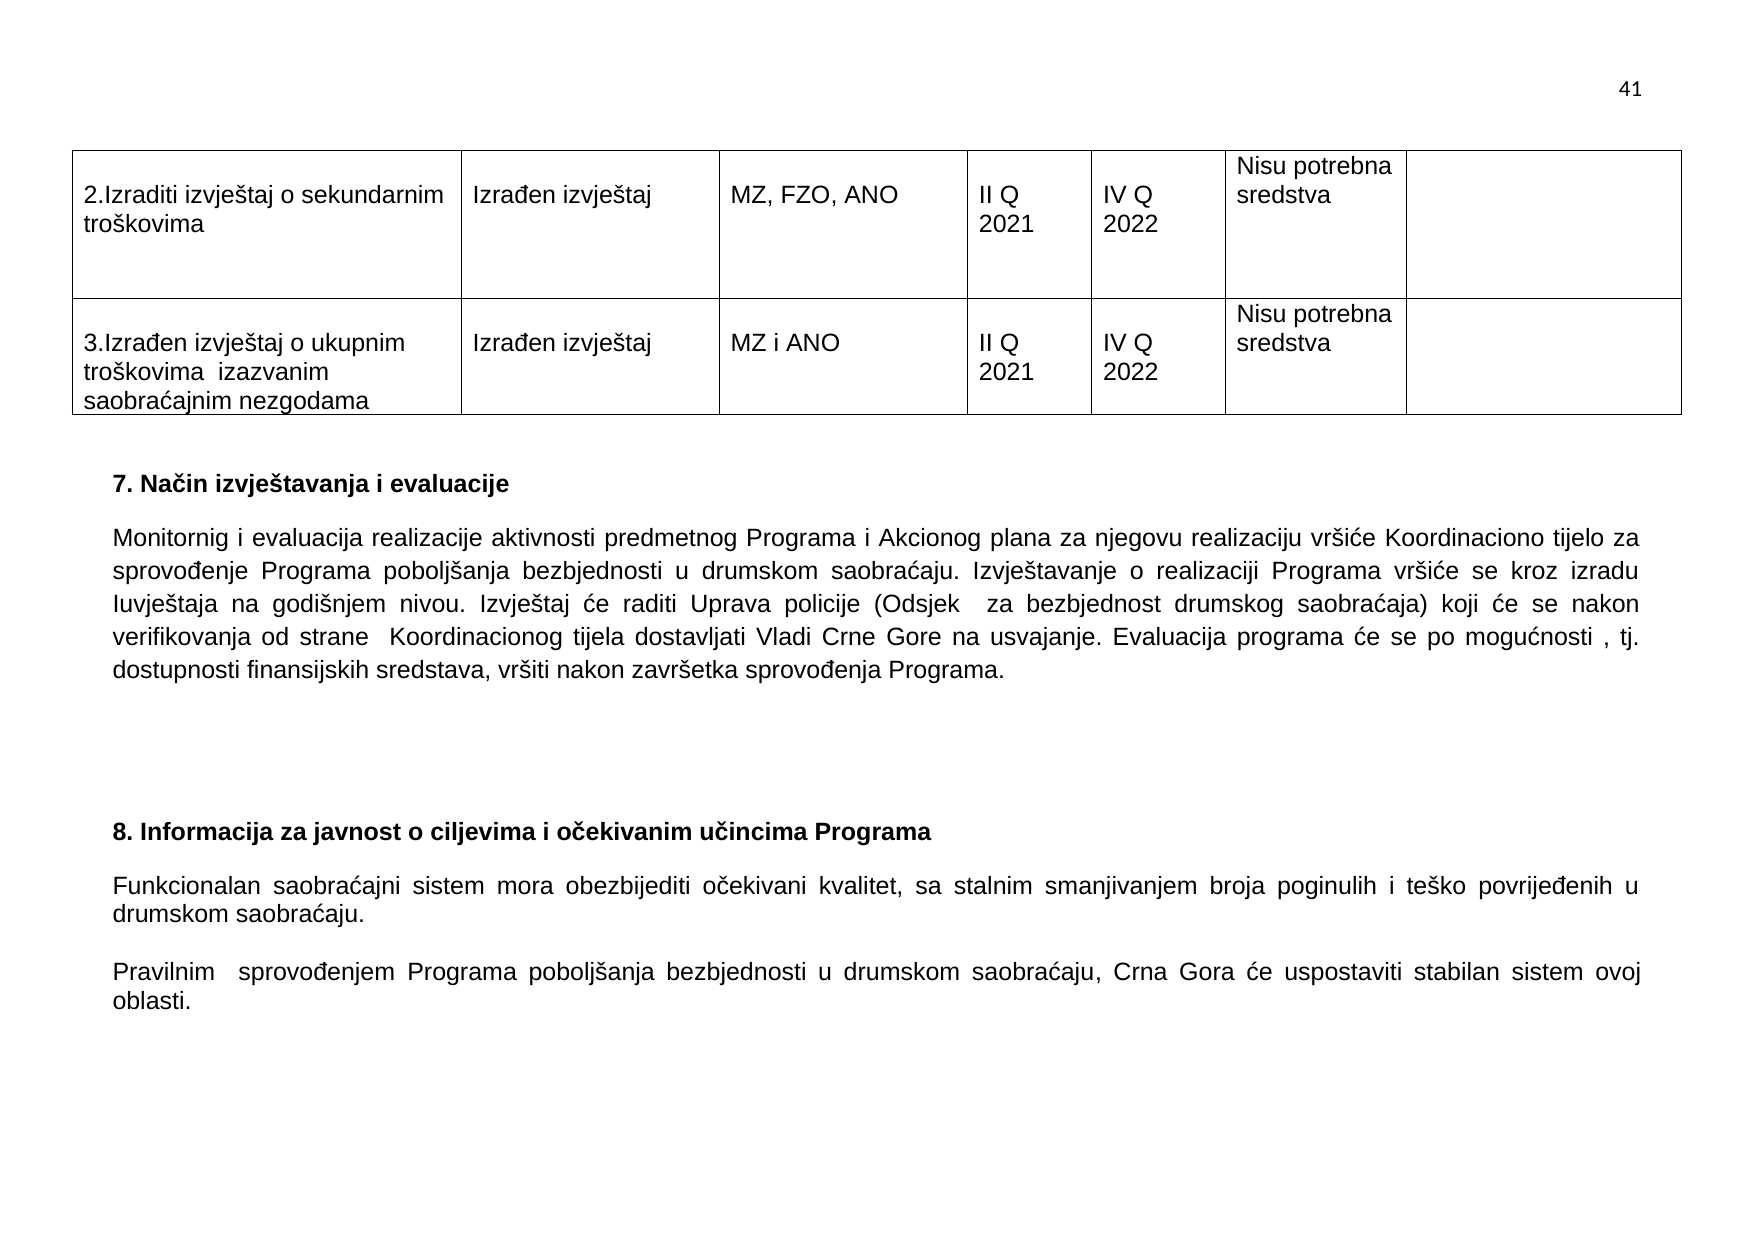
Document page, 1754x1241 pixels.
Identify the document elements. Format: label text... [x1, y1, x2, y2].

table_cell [1226, 151, 1406, 298]
text Monitornig i evaluacija realizacije aktivnosti predmetnog Programa i Akcionog plana za njegovu realizaciju vršiće Koordinaciono tijelo za sprovođenje Programa poboljšanja bezbjednosti u drumskom saobraćaju. Izvještavanje o realizaciji Programa vršiće se kroz izradu Iuvještaja na godišnjem nivou. Izvještaj će raditi Uprava policije (Odsjek za bezbjednost drumskog saobraćaja) koji će se nakon verifikovanja od strane Koordinacionog tijela dostavljati Vladi Crne Gore na usvajanje. Evaluacija programa će se po mogućnosti , tj. dostupnosti finansijskih sredstava, vršiti nakon završetka sprovođenja Programa. [112, 523, 1642, 684]
table_cell IV Q 2022 [1092, 299, 1225, 414]
text Funkcionalan saobraćajni sistem mora obezbijediti očekivani kvalitet, sa stalnim smanjivanjem broja poginulih i teško povrijeđenih u drumskom saobraćaju. [112, 871, 1642, 928]
table_cell 2.Izraditi izvještaj o sekundarnim troškovima [73, 151, 461, 298]
table_cell Nisu potrebna sredstva [1226, 299, 1406, 414]
text Pravilnim sprovođenjem Programa poboljšanja bezbjednosti u drumskom saobraćaju, Crna Gora će uspostaviti stabilan sistem ovoj oblasti. [112, 957, 1642, 1014]
table_cell [1407, 299, 1681, 414]
table_cell MZ, FZO, ANO [720, 151, 967, 298]
table_cell MZ i ANO [720, 299, 967, 414]
table_cell II Q 2021 [968, 299, 1091, 414]
table_cell [1407, 151, 1681, 298]
table_cell II Q 2021 [968, 151, 1091, 298]
text 8. Informacija za javnost o ciljevima i očekivanim učincima Programa [112, 817, 1642, 846]
table_cell IV Q 2022 [1092, 151, 1225, 298]
table_cell Izrađen izvještaj [462, 299, 719, 414]
text 7. Način izvještavanja i evaluacije [112, 469, 1642, 498]
table_cell 3.Izrađen izvještaj o ukupnim troškovima izazvanim saobraćajnim nezgodama [73, 299, 461, 414]
table_cell Izrađen izvještaj [462, 151, 719, 298]
